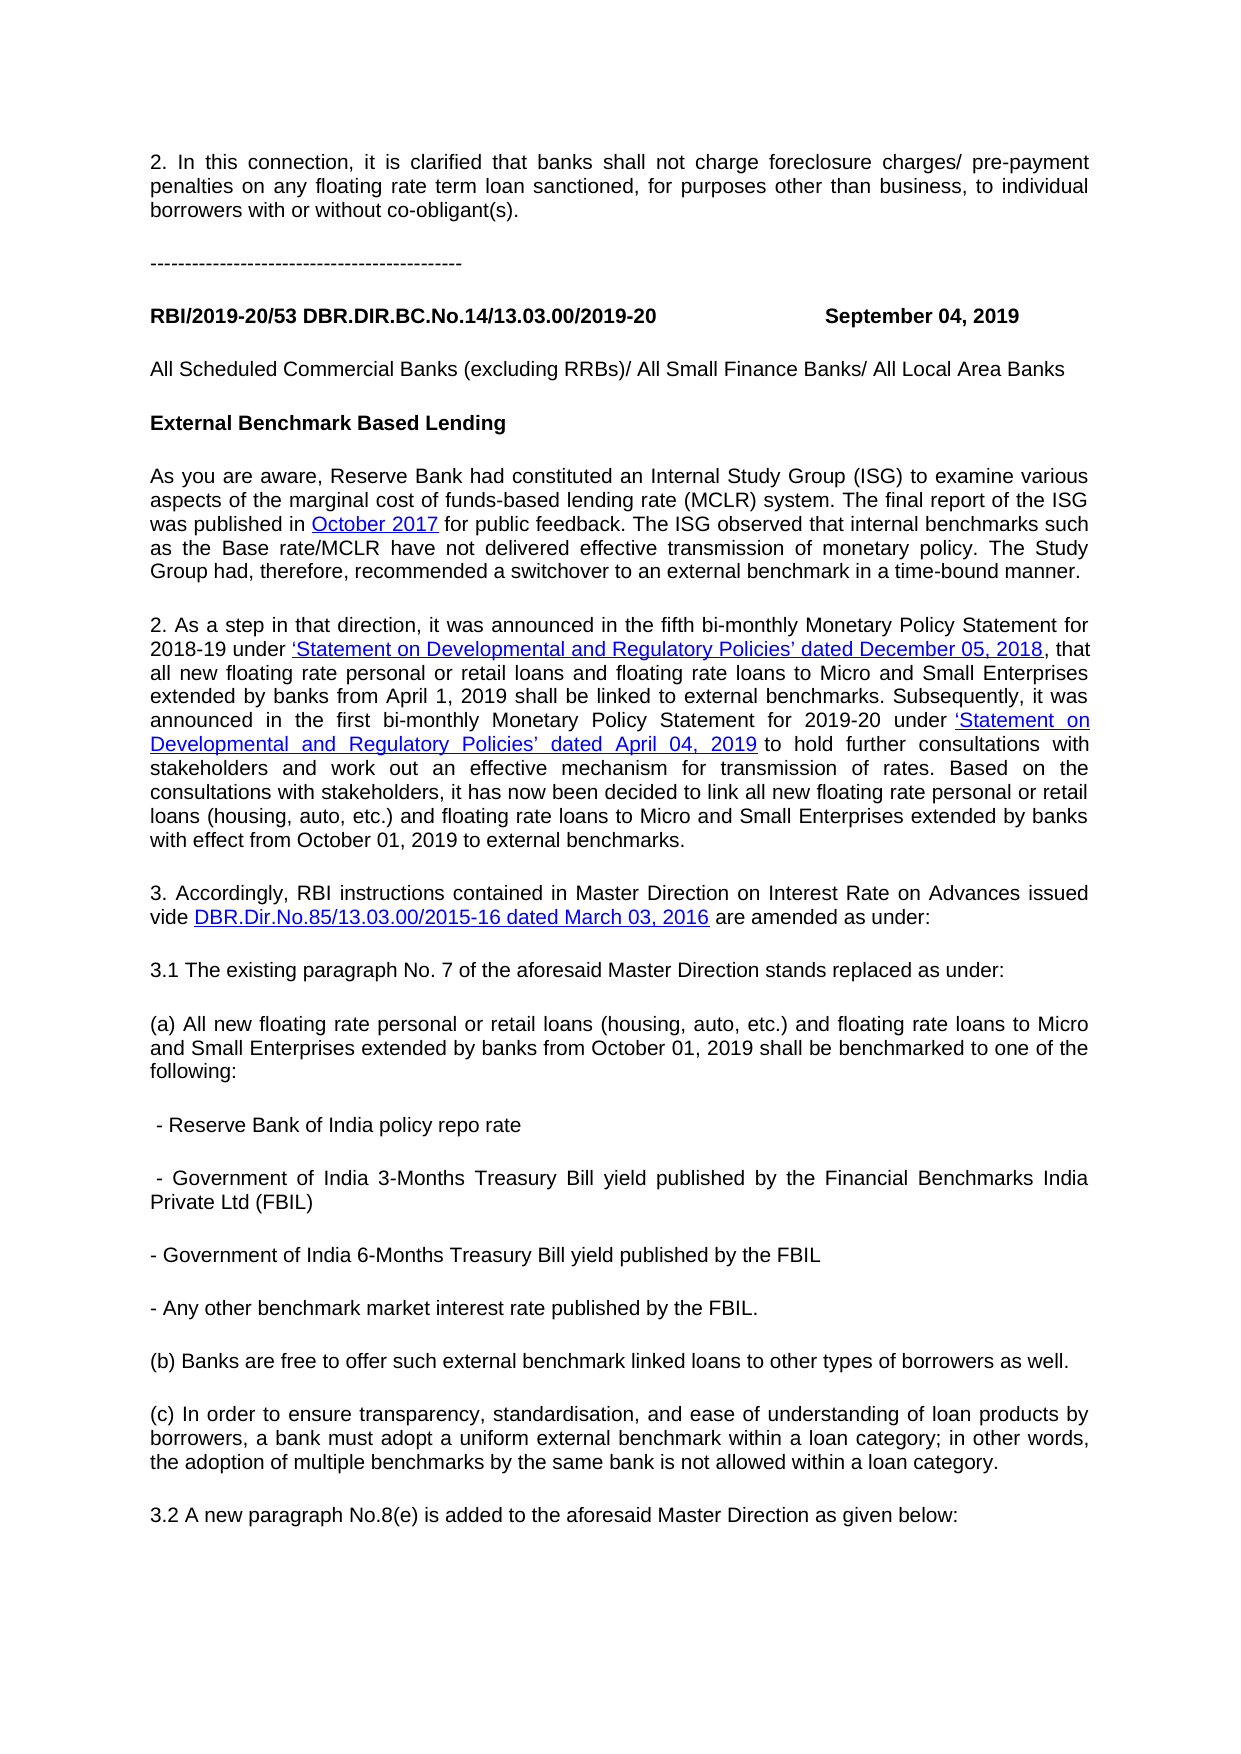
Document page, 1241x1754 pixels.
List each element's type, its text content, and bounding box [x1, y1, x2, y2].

text --------------------------------------------- [150, 251, 1090, 275]
text (a) All new floating rate personal or retail loans (housing, auto, etc.) and floating rate loans to Micro and Small Enterprises extended by banks from October 01, 2019 shall be benchmarked to one of the following: [150, 1011, 1090, 1083]
text (c) In order to ensure transparency, standardisation, and ease of understanding of loan products by borrowers, a bank must adopt a uniform external benchmark within a loan category; in other words, the adoption of multiple benchmarks by the same bank is not allowed within a loan category. [150, 1402, 1090, 1474]
text 2. As a step in that direction, it was announced in the fifth bi-monthly Monetary Policy Statement for 2018-19 under ‘Statement on Developmental and Regulatory Policies’ dated December 05, 2018, that all new floating rate personal or retail loans and floating rate loans to Micro and Small Enterprises extended by banks from April 1, 2019 shall be linked to external benchmarks. Subsequently, it was announced in the first bi-monthly Monetary Policy Statement for 2019-20 under ‘Statement on Developmental and Regulatory Policies’ dated April 04, 2019 to hold further consultations with stakeholders and work out an effective mechanism for transmission of rates. Based on the consultations with stakeholders, it has now been decided to link all new floating rate personal or retail loans (housing, auto, etc.) and floating rate loans to Micro and Small Enterprises extended by banks with effect from October 01, 2019 to external benchmarks. [150, 612, 1090, 852]
text External Benchmark Based Lending [150, 410, 1090, 434]
text - Reserve Bank of India policy repo rate [150, 1112, 1090, 1136]
text 3. Accordingly, RBI instructions contained in Master Direction on Interest Rate on Advances issued vide DBR.Dir.No.85/13.03.00/2015-16 dated March 03, 2016 are amended as under: [150, 881, 1090, 929]
text All Scheduled Commercial Banks (excluding RRBs)/ All Small Finance Banks/ All Local Area Banks [150, 357, 1090, 381]
text - Any other benchmark market interest rate published by the FBIL. [150, 1296, 1090, 1320]
text (b) Banks are free to offer such external benchmark linked loans to other types of borrowers as well. [150, 1349, 1090, 1373]
text 3.2 A new paragraph No.8(e) is added to the aforesaid Master Direction as given below: [150, 1503, 1090, 1527]
text 3.1 The existing paragraph No. 7 of the aforesaid Master Direction stands replaced as under: [150, 958, 1090, 982]
text - Government of India 3-Months Treasury Bill yield published by the Financial Benchmarks India Private Ltd (FBIL) [150, 1166, 1090, 1213]
text As you are aware, Reserve Bank had constituted an Internal Study Group (ISG) to examine various aspects of the marginal cost of funds-based lending rate (MCLR) system. The final report of the ISG was published in October 2017 for public feedback. The ISG observed that internal benchmarks such as the Base rate/MCLR have not delivered effective transmission of monetary policy. The Study Group had, therefore, recommended a switchover to an external benchmark in a time-bound manner. [150, 463, 1090, 583]
text - Government of India 6-Months Treasury Bill yield published by the FBIL [150, 1243, 1090, 1267]
text 2. In this connection, it is clarified that banks shall not charge foreclosure charges/ pre-payment penalties on any floating rate term loan sanctioned, for purposes other than business, to individual borrowers with or without co-obligant(s). [150, 150, 1090, 222]
text RBI/2019-20/53 DBR.DIR.BC.No.14/13.03.00/2019-20 September 04, 2019 [150, 304, 1090, 328]
